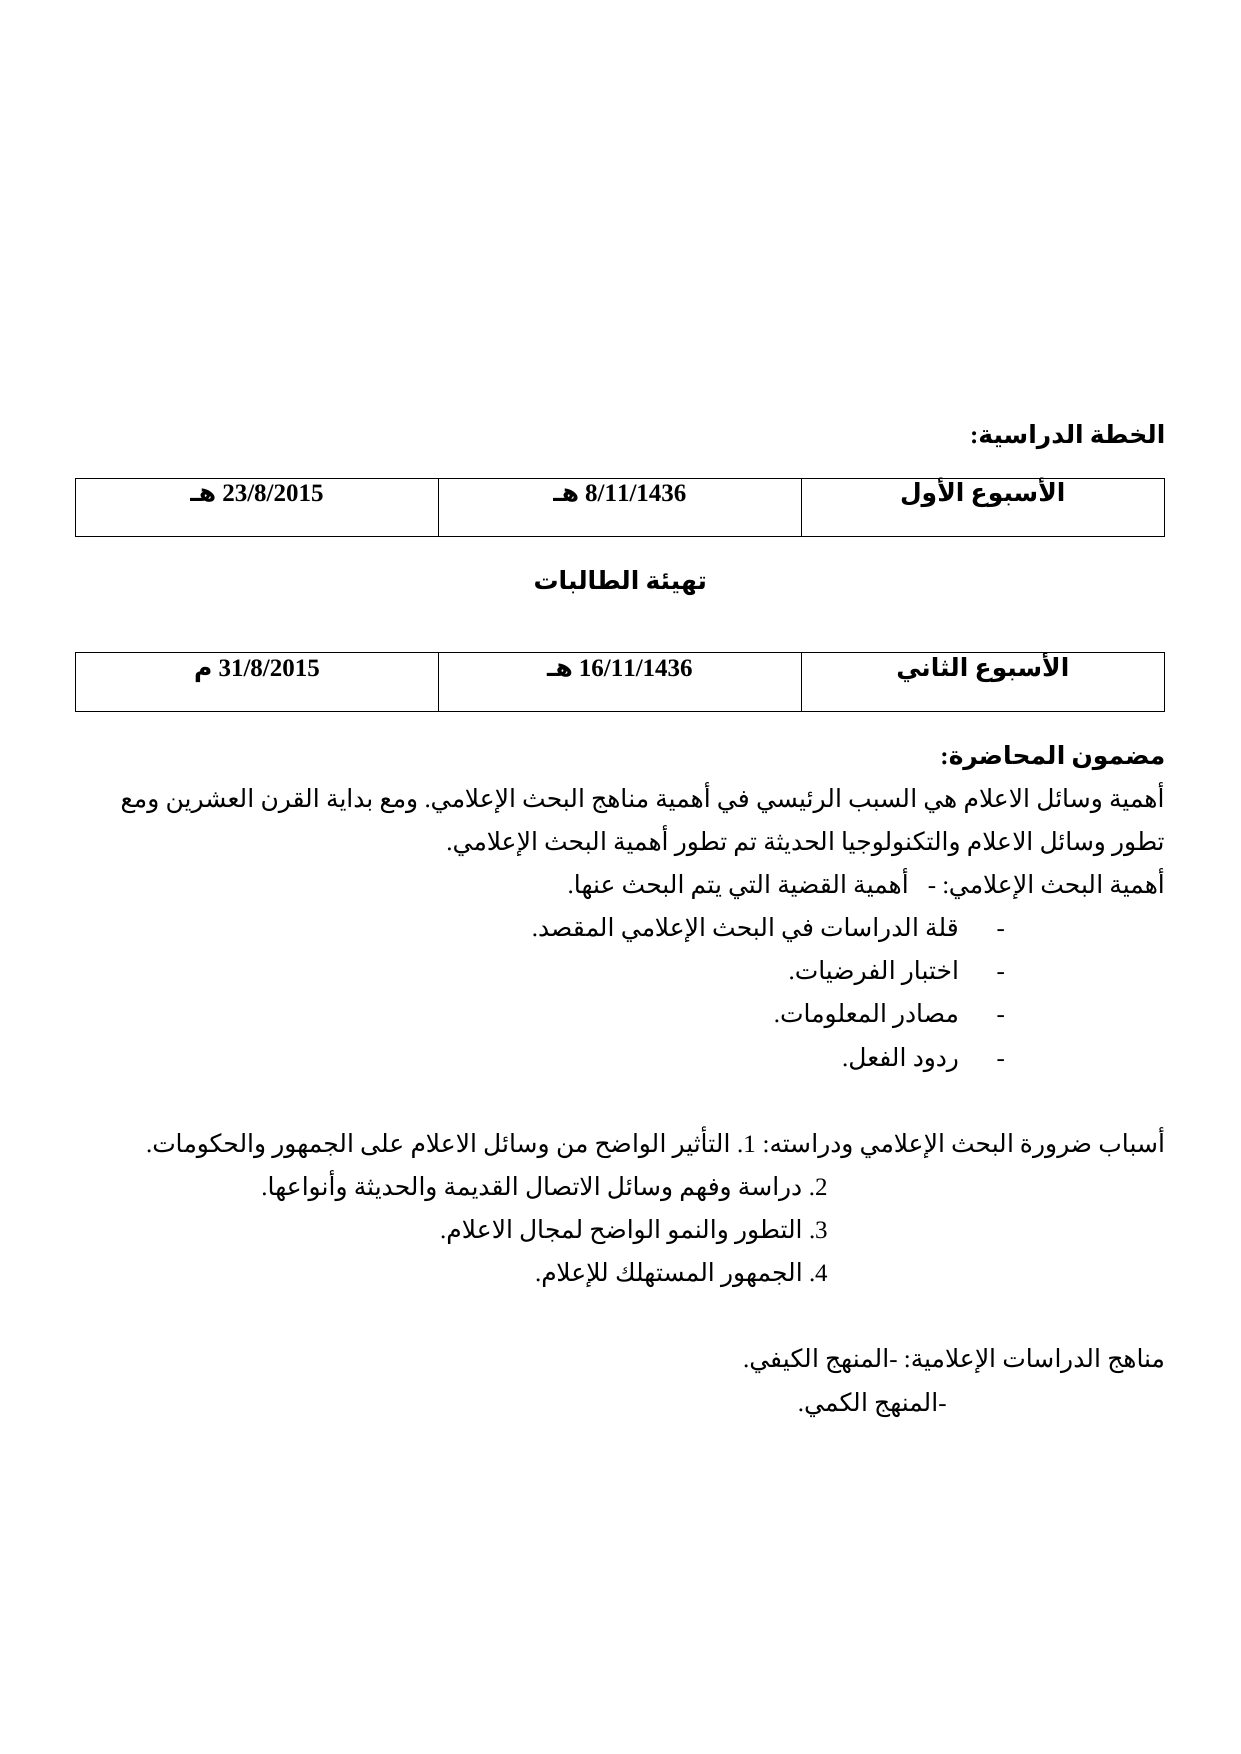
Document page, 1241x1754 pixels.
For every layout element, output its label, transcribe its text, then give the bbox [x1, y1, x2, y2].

text 4. الجمهور المستهلك للإعلام. [75, 1258, 1165, 1287]
table_header الأسبوع الثاني [802, 653, 1164, 711]
text مضمون المحاضرة: [75, 741, 1165, 769]
list اختبار الفرضيات. [75, 956, 996, 985]
text تهيئة الطالبات [75, 566, 1165, 594]
text 2. دراسة وفهم وسائل الاتصال القديمة والحديثة وأنواعها. [75, 1172, 1165, 1201]
text أهمية البحث الإعلامي: - أهمية القضية التي يتم البحث عنها. [75, 870, 1165, 899]
list ردود الفعل. [75, 1043, 996, 1071]
table_header الأسبوع الأول [802, 479, 1164, 536]
list مصادر المعلومات. [75, 999, 996, 1028]
text 3. التطور والنمو الواضح لمجال الاعلام. [75, 1215, 1165, 1244]
list قلة الدراسات في البحث الإعلامي المقصد. [75, 913, 996, 942]
table_header 16/11/1436 هـ [439, 653, 801, 711]
text أهمية وسائل الاعلام هي السبب الرئيسي في أهمية مناهج البحث الإعلامي. ومع بداية القرن العشرين ومع تطور وسائل الاعلام والتكنولوجيا الحديثة تم تطور أهمية البحث الإعلامي. [75, 784, 1165, 856]
table_header 31/8/2015 م [76, 653, 438, 711]
text مناهج الدراسات الإعلامية: -المنهج الكيفي. [75, 1344, 1165, 1373]
table_header 8/11/1436 هـ [439, 479, 801, 536]
table_header 23/8/2015 هـ [76, 479, 438, 536]
text أسباب ضرورة البحث الإعلامي ودراسته: 1. التأثير الواضح من وسائل الاعلام على الجمهور والحكومات. [75, 1129, 1165, 1158]
text -المنهج الكمي. [75, 1388, 1090, 1416]
text الخطة الدراسية: [75, 420, 1165, 449]
